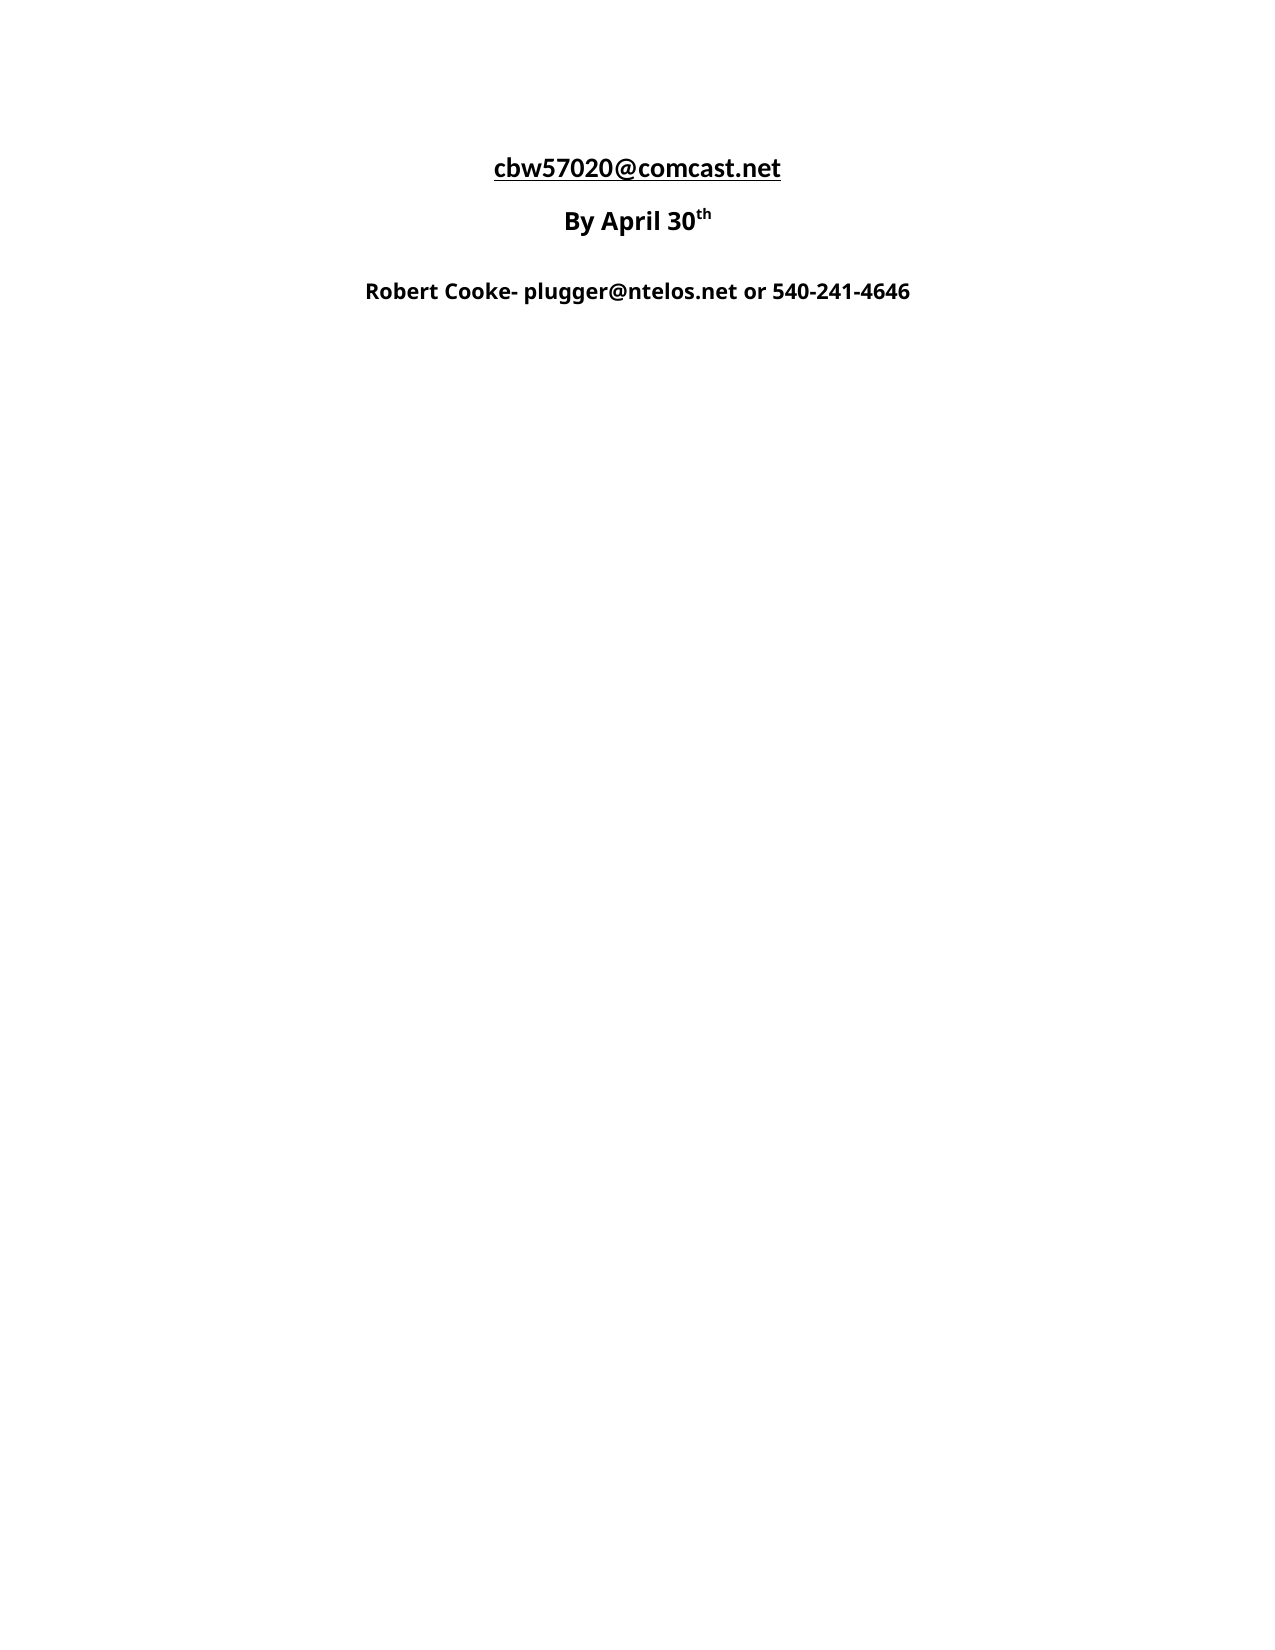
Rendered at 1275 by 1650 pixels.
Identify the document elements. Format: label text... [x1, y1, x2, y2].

text Robert Cooke- plugger@ntelos.net or 540-241-4646 [150, 277, 1125, 328]
text cbw57020@comcast.net [150, 150, 1125, 184]
text By April 30th [150, 204, 1125, 238]
